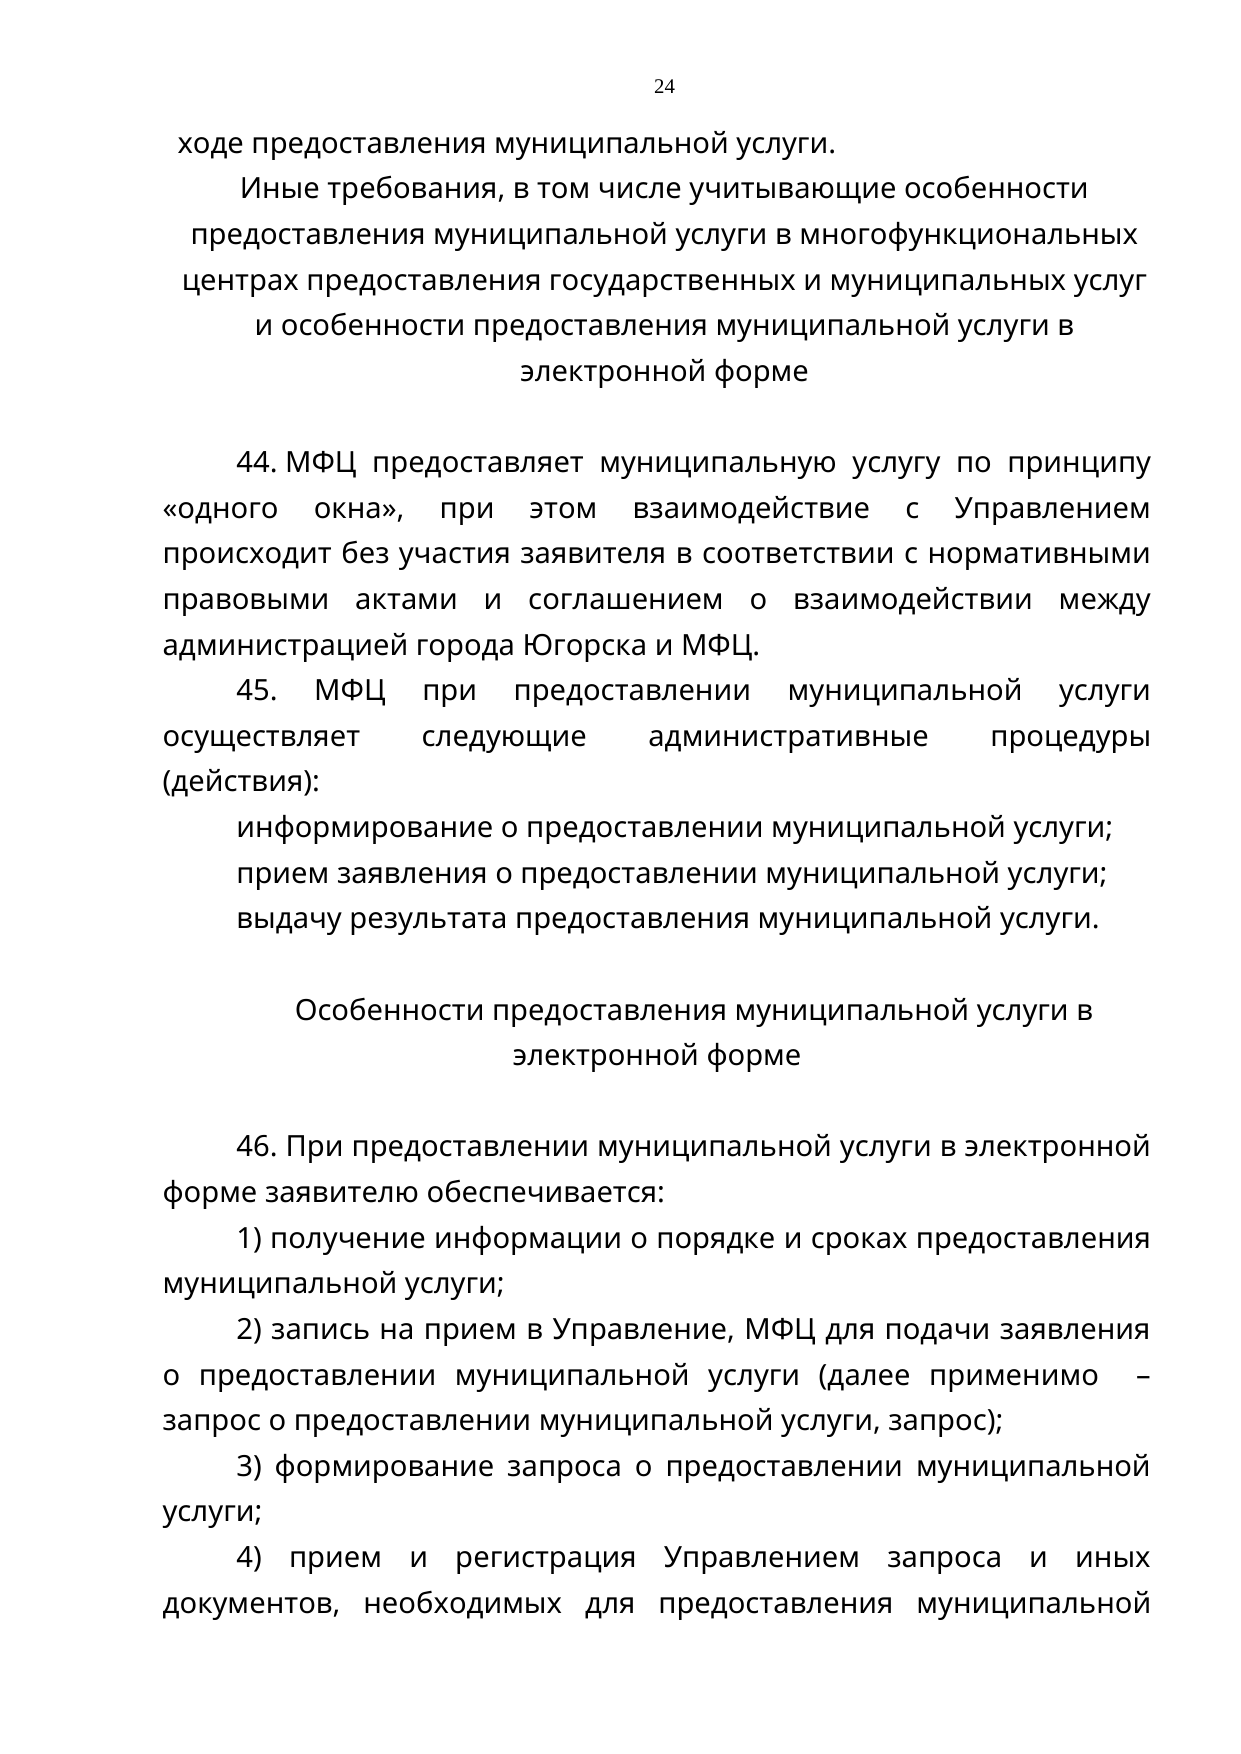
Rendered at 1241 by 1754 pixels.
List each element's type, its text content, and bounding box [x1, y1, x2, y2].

text выдачу результата предоставления муниципальной услуги. [162, 898, 1152, 937]
text 1) получение информации о порядке и сроках предоставления муниципальной услуги; [162, 1217, 1152, 1302]
text 46. При предоставлении муниципальной услуги в электронной форме заявителю обеспечивается: [162, 1126, 1152, 1211]
text Иные требования, в том числе учитывающие особенности предоставления муниципальной услуги в многофункциональных центрах предоставления государственных и муниципальных услуг и особенности предоставления муниципальной услуги в электронной форме [177, 168, 1152, 390]
text 3) формирование запроса о предоставлении муниципальной услуги; [162, 1445, 1152, 1530]
text информирование о предоставлении муниципальной услуги; [162, 806, 1152, 846]
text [162, 1536, 1152, 1622]
text Особенности предоставления муниципальной услуги в электронной форме [162, 989, 1152, 1074]
text 45. МФЦ при предоставлении муниципальной услуги осуществляет следующие административные процедуры (действия): [162, 669, 1152, 800]
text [177, 122, 1152, 162]
text 44. МФЦ предоставляет муниципальную услугу по принципу «одного окна», при этом взаимодействие с Управлением происходит без участия заявителя в соответствии с нормативными правовыми актами и соглашением о взаимодействии между администрацией города Югорска и МФЦ. [162, 441, 1152, 663]
text прием заявления о предоставлении муниципальной услуги; [162, 852, 1152, 892]
text 2) запись на прием в Управление, МФЦ для подачи заявления о предоставлении муниципальной услуги (далее применимо – запрос о предоставлении муниципальной услуги, запрос); [162, 1308, 1152, 1439]
